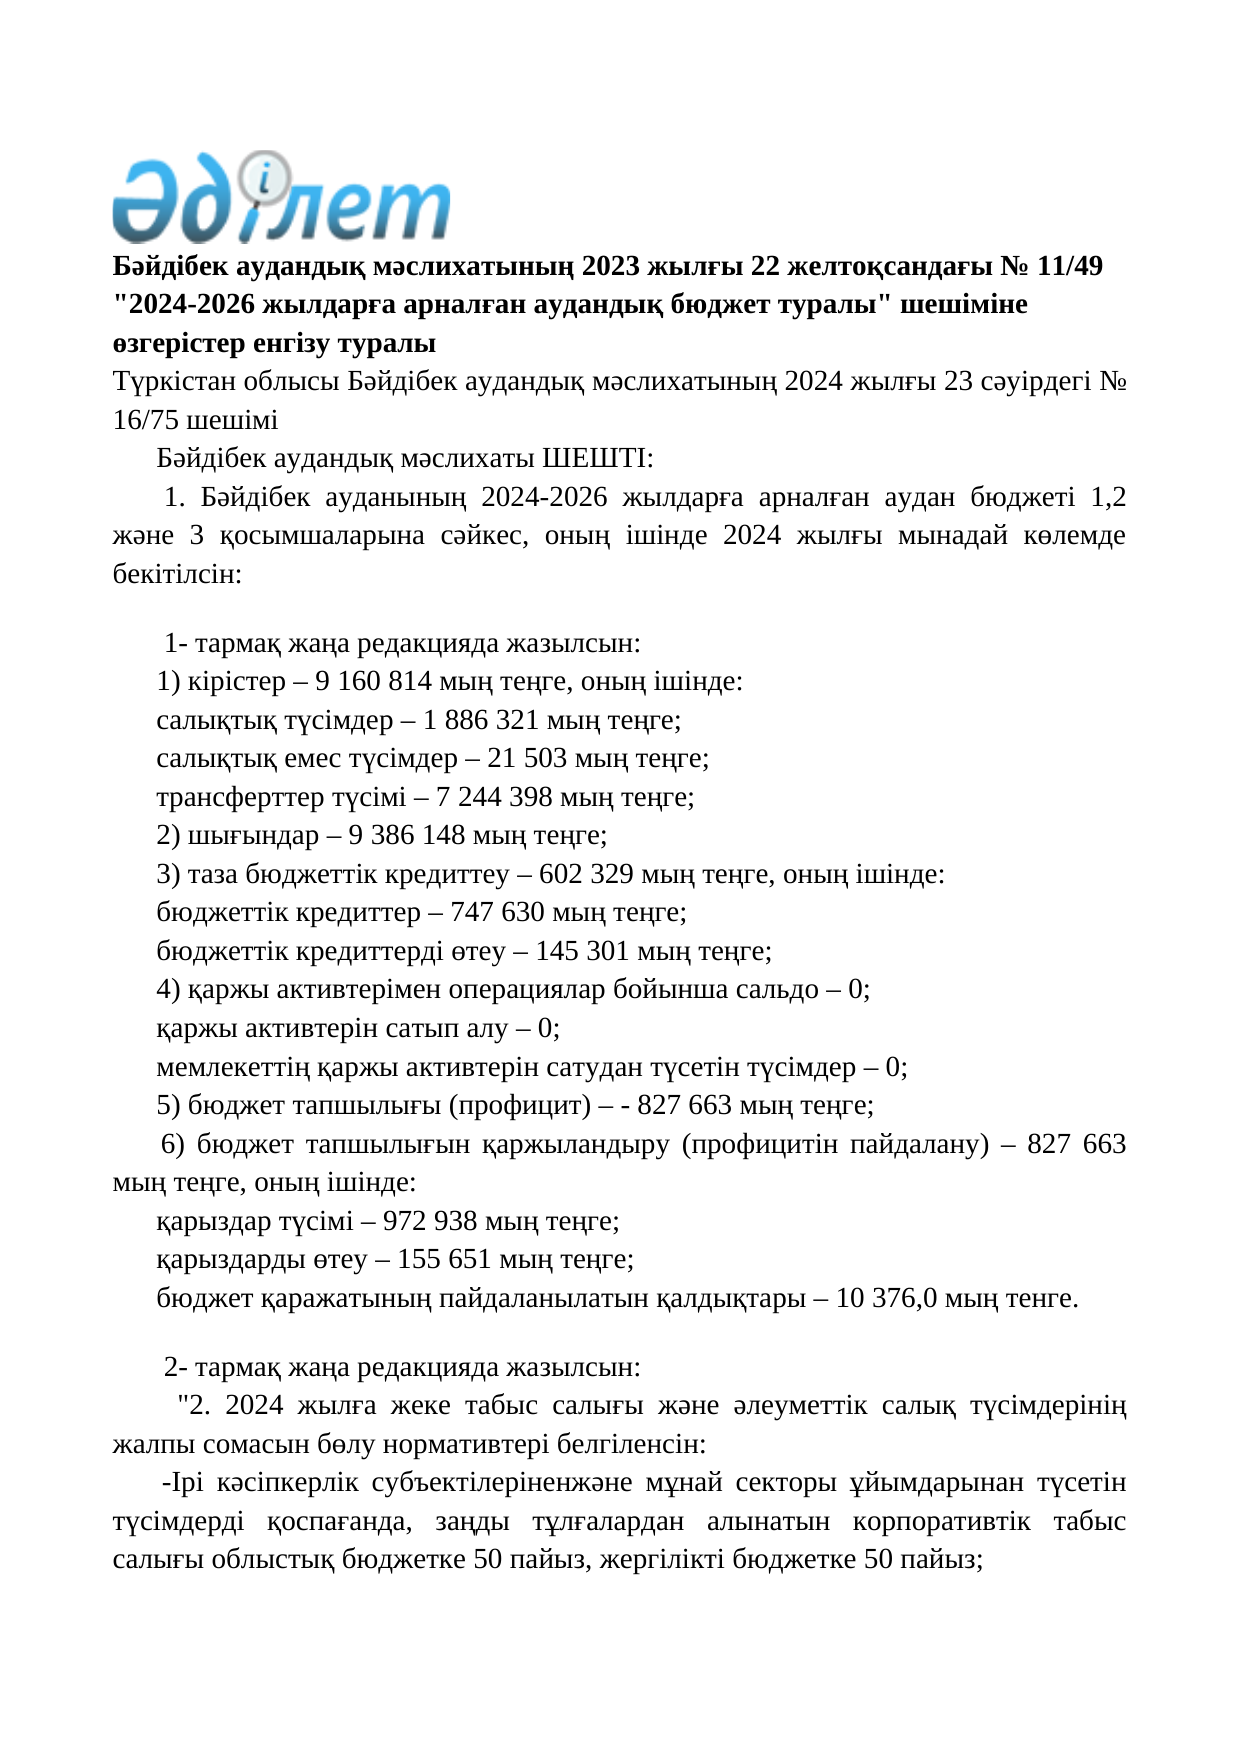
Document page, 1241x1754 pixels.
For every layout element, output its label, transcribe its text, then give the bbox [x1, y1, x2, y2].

text 6) бюджет тапшылығын қаржыландыру (профицитін пайдалану) – 827 663 мың теңге, оның ішінде: [112, 1126, 1128, 1198]
text бюджеттік кредиттерді өтеу – 145 301 мың теңге; [112, 933, 1128, 967]
text трансферттер түсімі – 7 244 398 мың теңге; [112, 779, 1128, 812]
text мемлекеттің қаржы активтерін сатудан түсетін түсімдер – 0; [112, 1049, 1128, 1082]
text Түркістан облысы Бәйдібек аудандық мәслихатының 2024 жылғы 23 сәуірдегі № 16/75 шешімі [112, 363, 1128, 435]
text 1. Бәйдібек ауданының 2024-2026 жылдарға арналған аудан бюджеті 1,2 және 3 қосымшаларына сәйкес, оның ішінде 2024 жылғы мынадай көлемде бекітілсін: [112, 479, 1128, 589]
text Бәйдібек аудандық мәслихатының 2023 жылғы 22 желтоқсандағы № 11/49 "2024-2026 жылдарға арналған аудандық бюджет туралы" шешіміне өзгерістер енгізу туралы [112, 248, 1128, 358]
text 2- тармақ жаңа редакцияда жазылсын: [112, 1349, 1128, 1382]
text 1- тармақ жаңа редакцияда жазылсын: [112, 625, 1128, 658]
text қаржы активтерін сатып алу – 0; [112, 1010, 1128, 1044]
text Бәйдібек аудандық мәслихаты ШЕШТІ: [112, 440, 1128, 474]
text -Ірі кәсіпкерлік субъектілеріненжәне мұнай секторы ұйымдарынан түсетін түсімдерді қоспағанда, заңды тұлғалардан алынатын корпоративтік табыс салығы облыстық бюджетке 50 пайыз, жергілікті бюджетке 50 пайыз; [112, 1464, 1128, 1575]
picture [112, 150, 451, 244]
text 2) шығындар – 9 386 148 мың теңге; [112, 817, 1128, 851]
text салықтық емес түсімдер – 21 503 мың теңге; [112, 740, 1128, 774]
text қарыздар түсімі – 972 938 мың теңге; [112, 1203, 1128, 1236]
text 4) қаржы активтерімен операциялар бойынша сальдо – 0; [112, 972, 1128, 1005]
text 5) бюджет тапшылығы (профицит) – - 827 663 мың теңге; [112, 1087, 1128, 1121]
text салықтық түсімдер – 1 886 321 мың теңге; [112, 702, 1128, 735]
text бюджет қаражатының пайдаланылатын қалдықтары – 10 376,0 мың тенге. [112, 1280, 1128, 1313]
text қарыздарды өтеу – 155 651 мың теңге; [112, 1241, 1128, 1275]
text 3) таза бюджеттік кредиттеу – 602 329 мың теңге, оның ішінде: [112, 856, 1128, 889]
text бюджеттік кредиттер – 747 630 мың теңге; [112, 894, 1128, 928]
text 1) кірістер – 9 160 814 мың теңге, оның ішінде: [112, 663, 1128, 697]
text "2. 2024 жылға жеке табыс салығы және әлеуметтік салық түсімдерінің жалпы сомасын бөлу нормативтері белгіленсін: [112, 1387, 1128, 1459]
